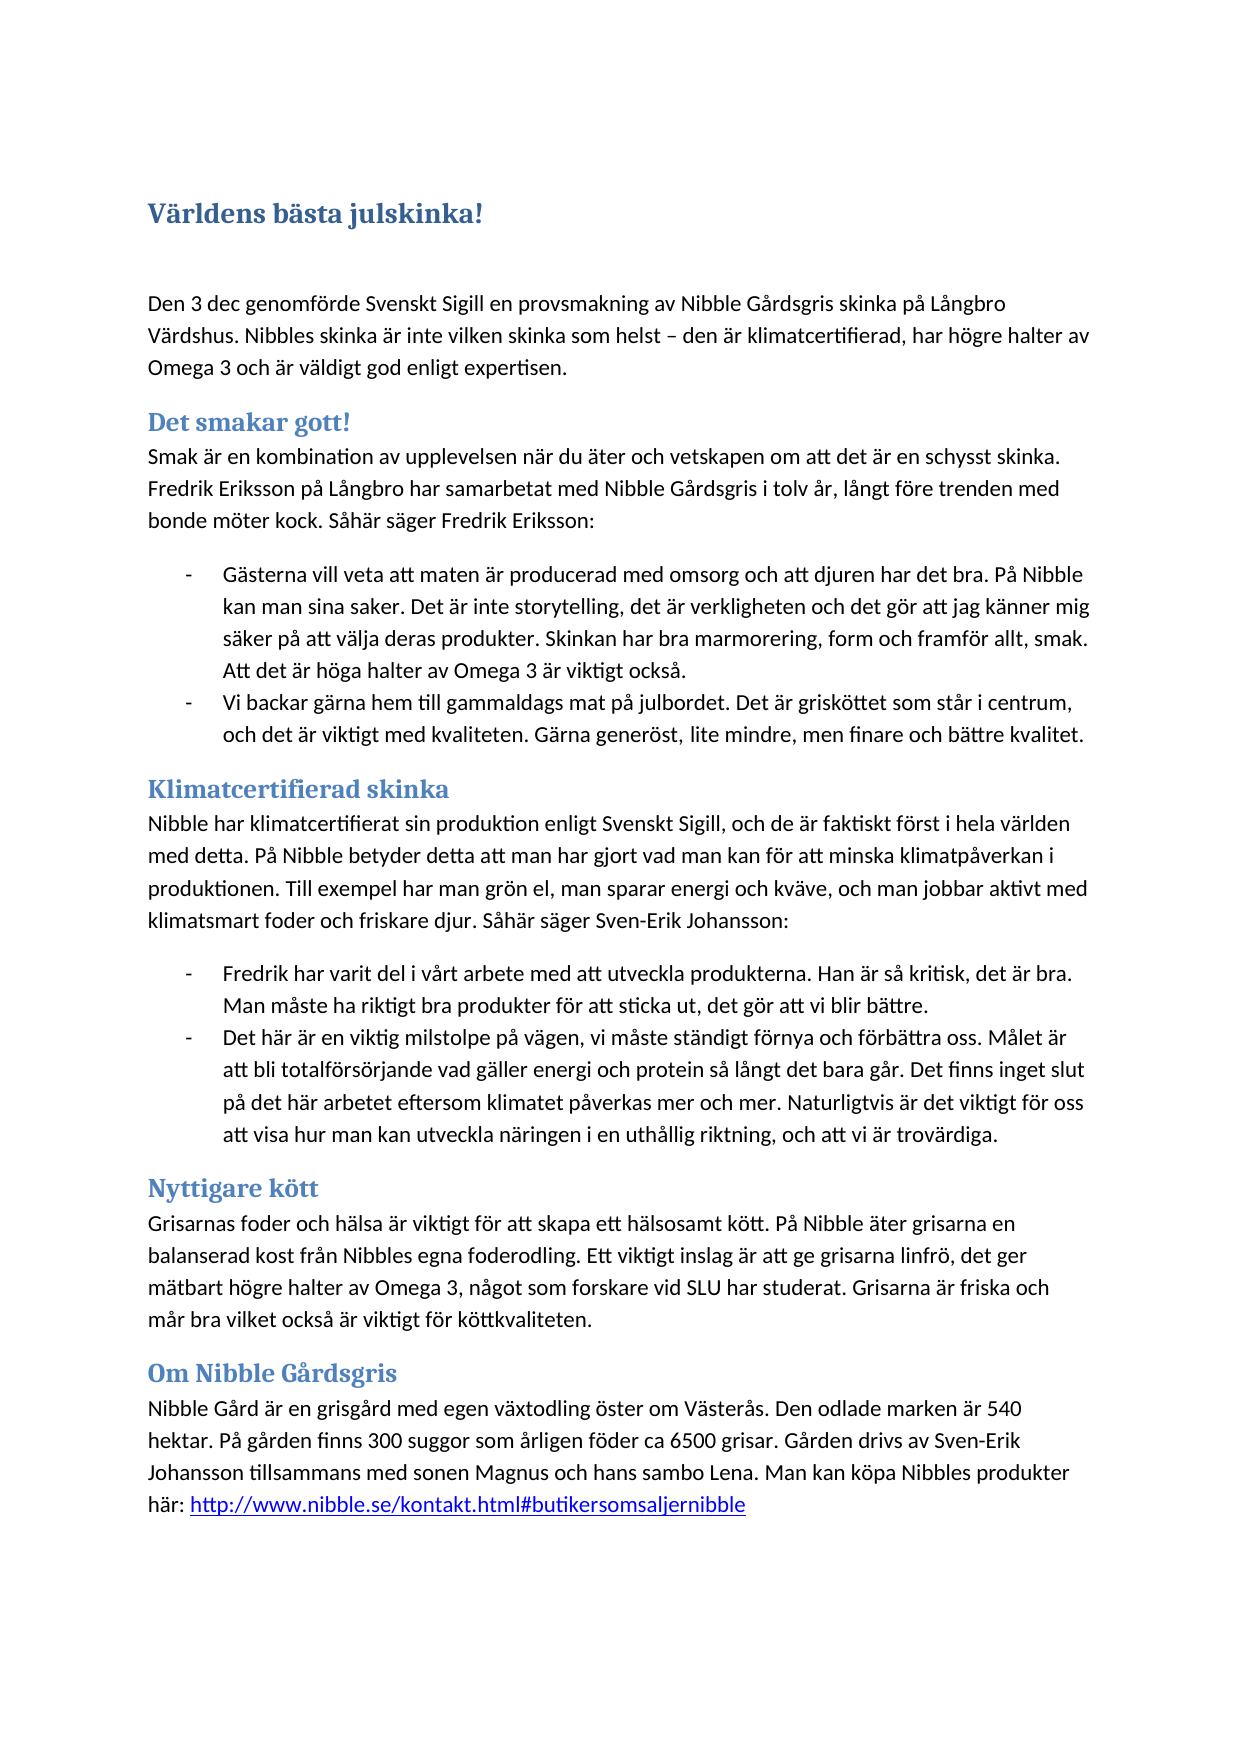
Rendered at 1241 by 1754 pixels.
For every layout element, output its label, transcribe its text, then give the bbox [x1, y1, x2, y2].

subtitle Nyttigare kött [148, 1173, 1093, 1204]
subtitle Det smakar gott! [148, 407, 1093, 438]
list Det här är en viktig milstolpe på vägen, vi måste ständigt förnya och förbättra oss. Målet är att bli totalförsörjande vad gäller energi och protein så långt det bara går. Det finns inget slut på det här arbetet eftersom klimatet påverkas mer och mer. Naturligtvis är det viktigt för oss att visa hur man kan utveckla näringen i en uthållig riktning, och att vi är trovärdiga. [185, 1023, 1093, 1148]
list Vi backar gärna hem till gammaldags mat på julbordet. Det är grisköttet som står i centrum, och det är viktigt med kvaliteten. Gärna generöst, lite mindre, men finare och bättre kvalitet. [185, 688, 1093, 749]
list Fredrik har varit del i vårt arbete med att utveckla produkterna. Han är så kritisk, det är bra. Man måste ha riktigt bra produkter för att sticka ut, det gör att vi blir bättre. [185, 959, 1093, 1019]
text Nibble Gård är en grisgård med egen växtodling öster om Västerås. Den odlade marken är 540 hektar. På gården finns 300 suggor som årligen föder ca 6500 grisar. Gården drivs av Sven-Erik Johansson tillsammans med sonen Magnus och hans sambo Lena. Man kan köpa Nibbles produkter här: http://www.nibble.se/kontakt.html#butikersomsaljernibble [148, 1394, 1093, 1518]
subtitle Världens bästa julskinka! [148, 198, 1093, 231]
list Gästerna vill veta att maten är producerad med omsorg och att djuren har det bra. På Nibble kan man sina saker. Det är inte storytelling, det är verkligheten och det gör att jag känner mig säker på att välja deras produkter. Skinkan har bra marmorering, form och framför allt, smak. Att det är höga halter av Omega 3 är viktigt också. [185, 560, 1093, 684]
text Smak är en kombination av upplevelsen när du äter och vetskapen om att det är en schysst skinka. Fredrik Eriksson på Långbro har samarbetat med Nibble Gårdsgris i tolv år, långt före trenden med bonde möter kock. Såhär säger Fredrik Eriksson: [148, 442, 1093, 535]
text Nibble har klimatcertifierat sin produktion enligt Svenskt Sigill, och de är faktiskt först i hela världen med detta. På Nibble betyder detta att man har gjort vad man kan för att minska klimatpåverkan i produktionen. Till exempel har man grön el, man sparar energi och kväve, och man jobbar aktivt med klimatsmart foder och friskare djur. Såhär säger Sven-Erik Johansson: [148, 809, 1093, 934]
subtitle Om Nibble Gårdsgris [148, 1358, 1093, 1389]
subtitle Klimatcertifierad skinka [148, 774, 1093, 805]
text Den 3 dec genomförde Svenskt Sigill en provsmakning av Nibble Gårdsgris skinka på Långbro Värdshus. Nibbles skinka är inte vilken skinka som helst – den är klimatcertifierad, har högre halter av Omega 3 och är väldigt god enligt expertisen. [148, 289, 1093, 382]
text Grisarnas foder och hälsa är viktigt för att skapa ett hälsosamt kött. På Nibble äter grisarna en balanserad kost från Nibbles egna foderodling. Ett viktigt inslag är att ge grisarna linfrö, det ger mätbart högre halter av Omega 3, något som forskare vid SLU har studerat. Grisarna är friska och mår bra vilket också är viktigt för köttkvaliteten. [148, 1209, 1093, 1333]
